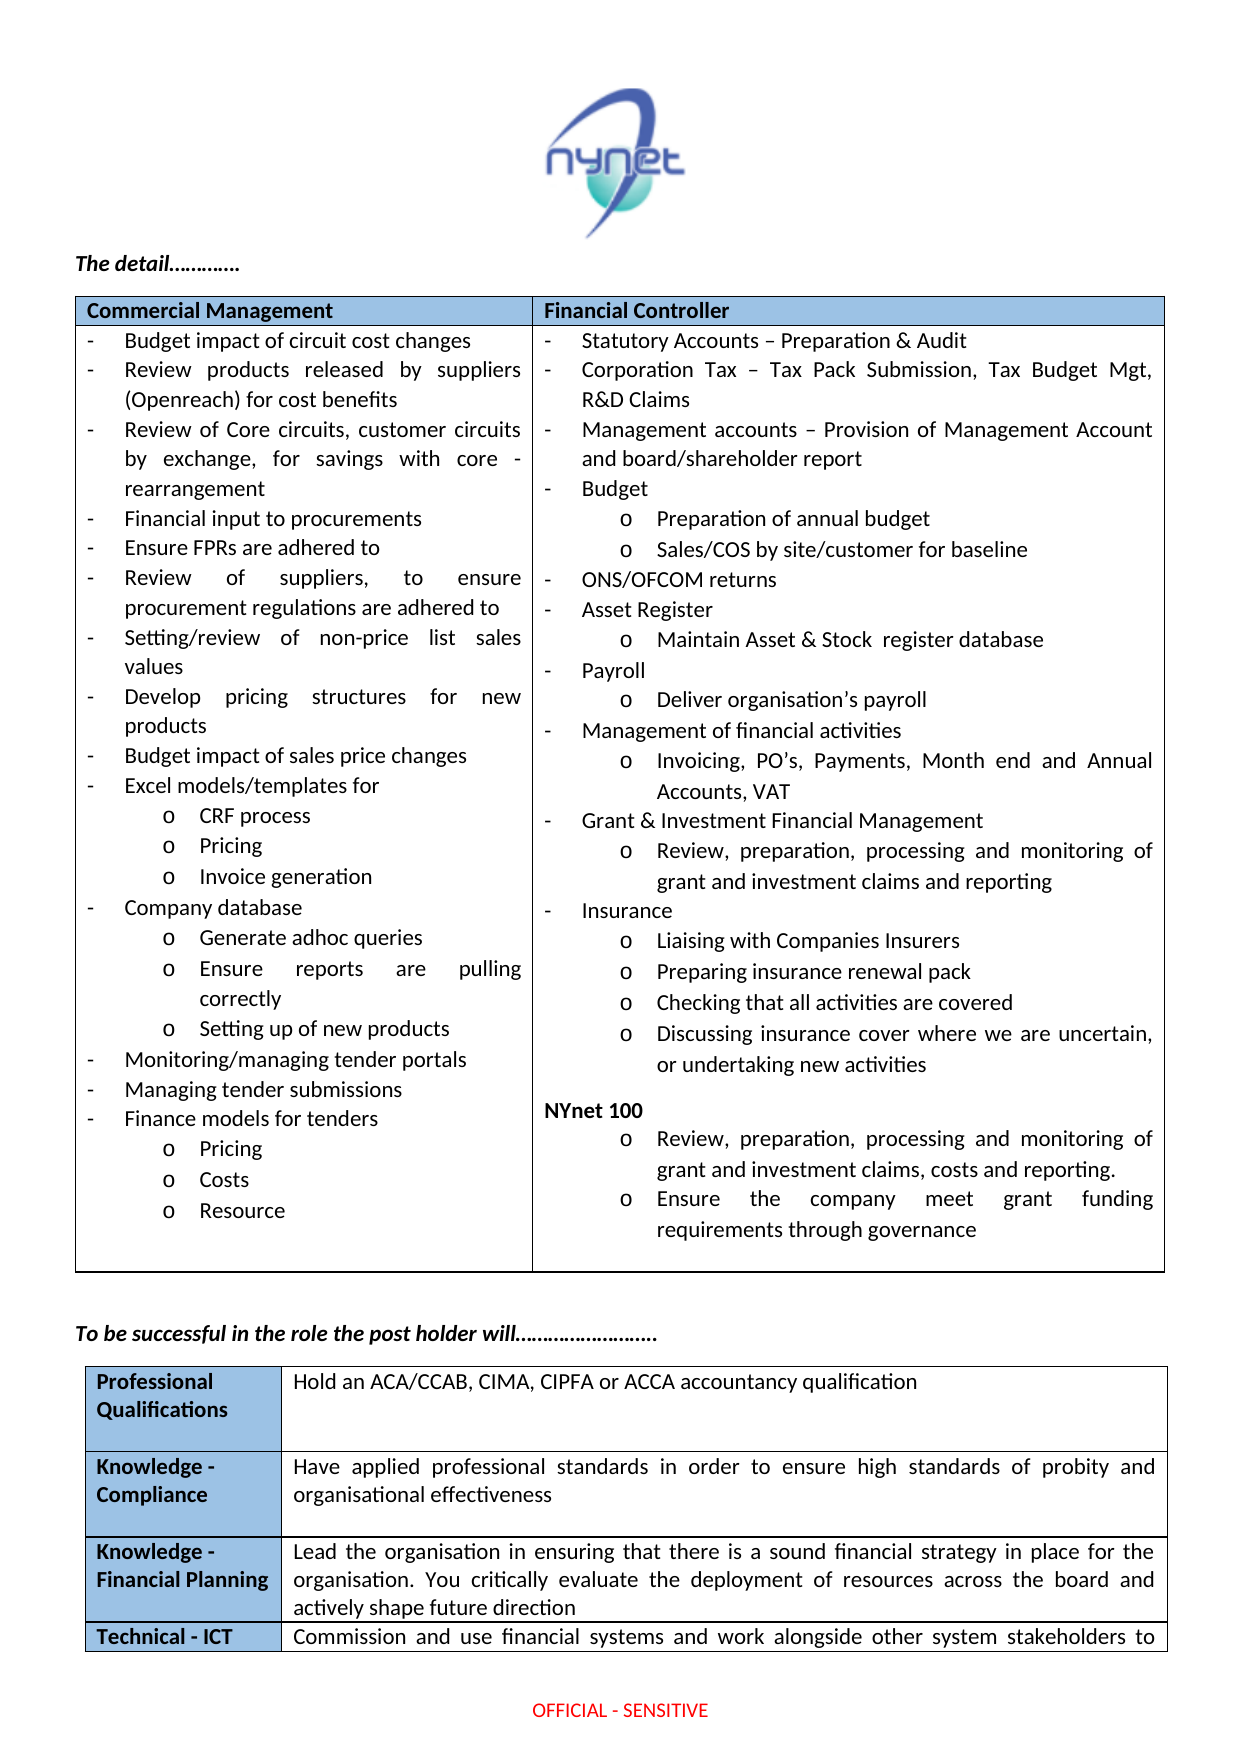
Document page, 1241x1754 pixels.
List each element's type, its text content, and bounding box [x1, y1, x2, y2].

table_cell Technical - ICT [86, 1623, 281, 1651]
table_cell Have applied professional standards in order to ensure high standards of probity and organisational effectiveness [282, 1452, 1167, 1536]
table_header Financial Controller [533, 297, 1164, 325]
table_cell Budget impact of circuit cost changes Review products released by suppliers (Openreach) for cost benefits Review of Core circuits, customer circuits by exchange, for savings with core -rearrangement Financial input to procurements Ensure FPRs are adhered to Review of suppliers, to ensure procurement regulations are adhered to Setting/review of non-price list sales values Develop pricing structures for new products Budget impact of sales price changes Excel models/templates for CRF process Pricing Invoice generation Company database Generate adhoc queries Ensure reports are pulling correctly Setting up of new products Monitoring/managing tender portals Managing tender submissions Finance models for tenders Pricing Costs Resource [76, 326, 532, 1271]
table_header Hold an ACA/CCAB, CIMA, CIPFA or ACCA accountancy qualification [282, 1367, 1167, 1451]
text The detail…………. [75, 249, 1165, 277]
table_header Professional Qualifications [86, 1367, 281, 1451]
text To be successful in the role the post holder will…………………….. [75, 1319, 1165, 1347]
table_header Commercial Management [76, 297, 532, 325]
picture [538, 73, 703, 249]
table_cell Lead the organisation in ensuring that there is a sound financial strategy in place for the organisation. You critically evaluate the deployment of resources across the board and actively shape future direction [282, 1538, 1167, 1621]
table_cell Knowledge - Compliance [86, 1452, 281, 1536]
table_cell Statutory Accounts – Preparation & Audit Corporation Tax – Tax Pack Submission, Tax Budget Mgt, R&D Claims Management accounts – Provision of Management Account and board/shareholder report Budget Preparation of annual budget Sales/COS by site/customer for baseline ONS/OFCOM returns Asset Register Maintain Asset & Stock register database Payroll Deliver organisation’s payroll Management of financial activities Invoicing, PO’s, Payments, Month end and Annual Accounts, VAT Grant & Investment Financial Management Review, preparation, processing and monitoring of grant and investment claims and reporting Insurance Liaising with Companies Insurers Preparing insurance renewal pack Checking that all activities are covered Discussing insurance cover where we are uncertain, or undertaking new activities NYnet 100 Review, preparation, processing and monitoring of grant and investment claims, costs and reporting. Ensure the company meet grant funding requirements through governance [533, 326, 1164, 1271]
table_cell Knowledge - Financial Planning [86, 1538, 281, 1621]
